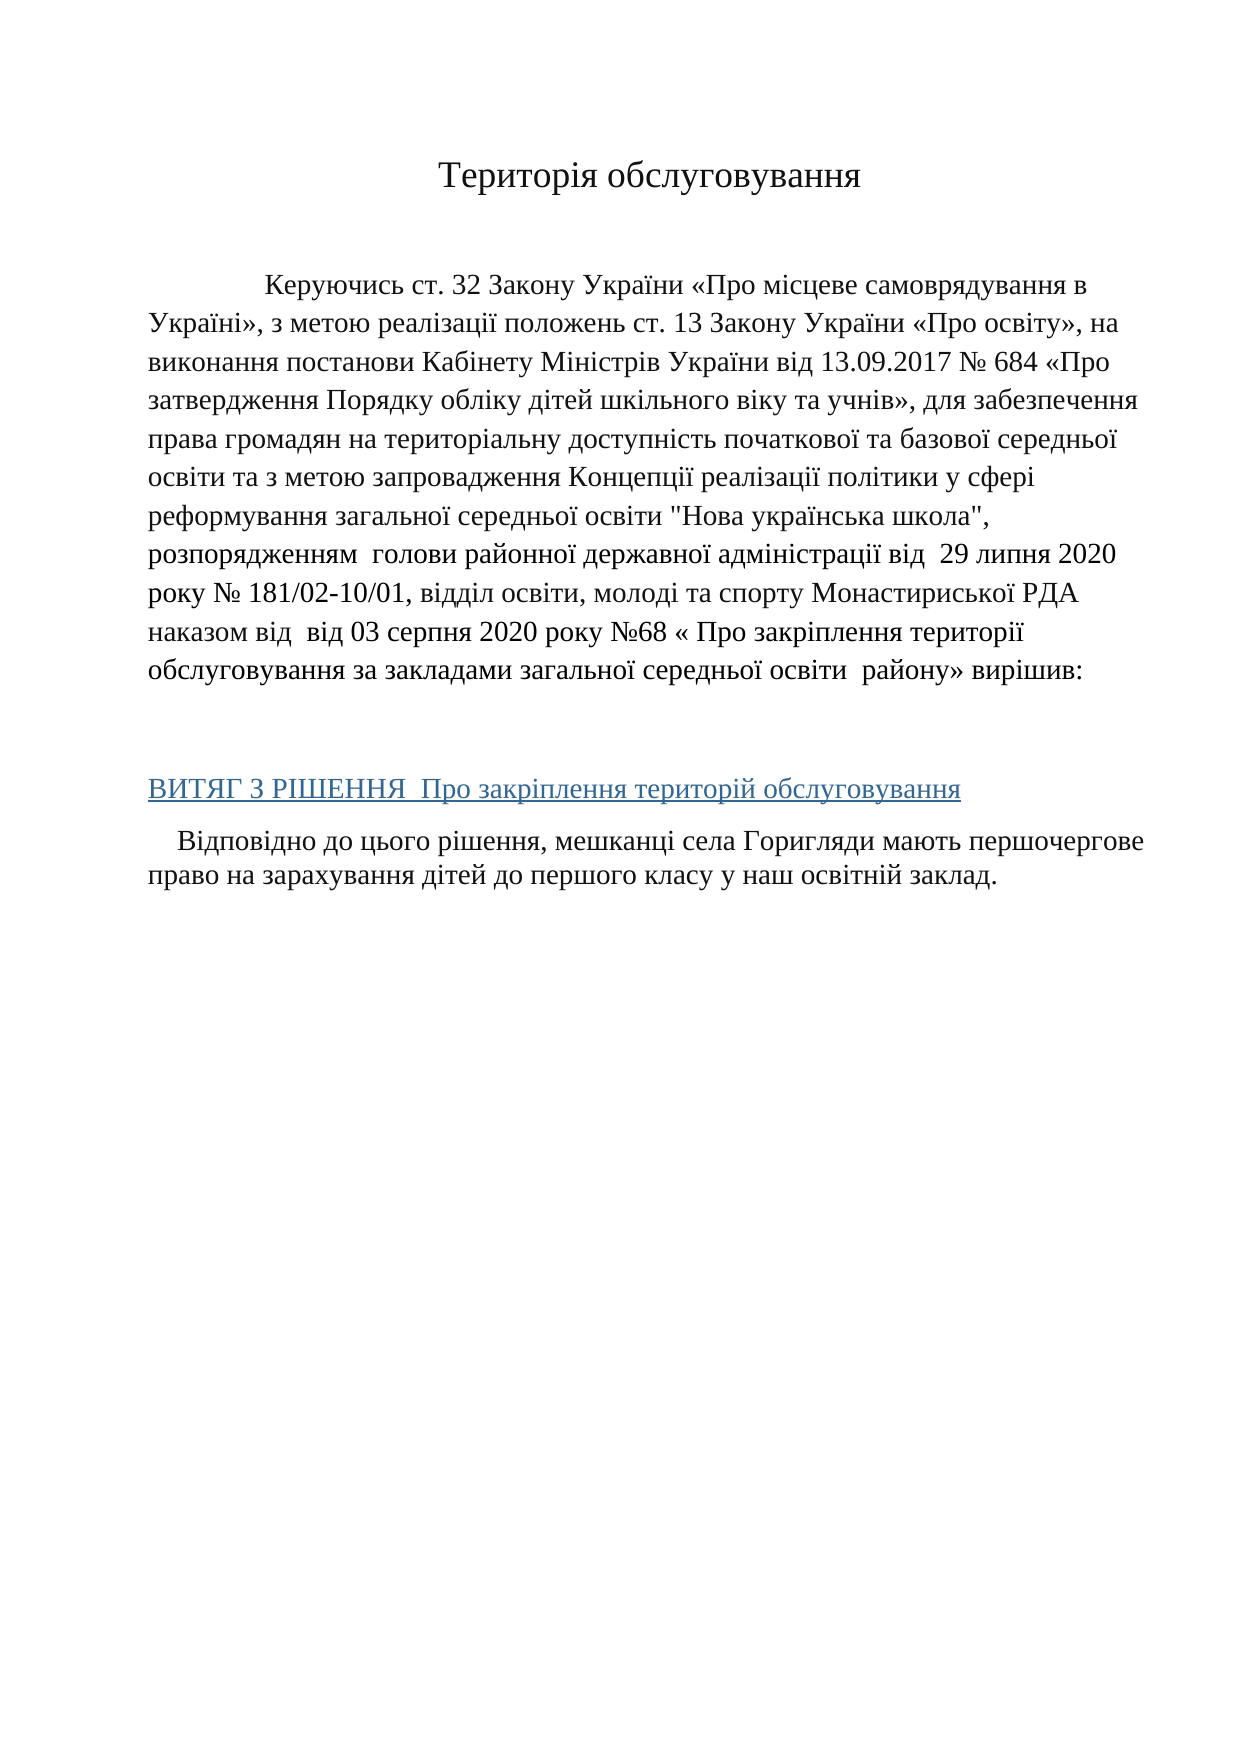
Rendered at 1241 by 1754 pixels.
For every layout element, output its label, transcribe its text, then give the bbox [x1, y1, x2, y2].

text ВИТЯГ З РІШЕННЯ_Про закріплення територій обслуговування [148, 771, 1152, 804]
text Територія обслуговування [148, 153, 1152, 196]
text Керуючись ст. 32 Закону України «Про місцеве самоврядування в Україні», з метою реалізації положень ст. 13 Закону України «Про освіту», на виконання постанови Кабінету Міністрів України від 13.09.2017 № 684 «Про затвердження Порядку обліку дітей шкільного віку та учнів», для забезпечення права громадян на територіальну доступність початкової та базової середньої освіти та з метою запровадження Концепції реалізації політики у сфері реформування загальної середньої освіти "Нова українська школа", розпорядженням голови районної державної адміністрації від 29 липня 2020 року № 181/02-10/01, відділ освіти, молоді та спорту Монастириської РДА наказом від від 03 серпня 2020 року №68 « Про закріплення території обслуговування за закладами загальної середньої освіти району» вирішив: [148, 267, 1152, 686]
text Відповідно до цього рішення, мешканці села Горигляди мають першочергове право на зарахування дітей до першого класу у наш освітній заклад. [148, 823, 1152, 890]
